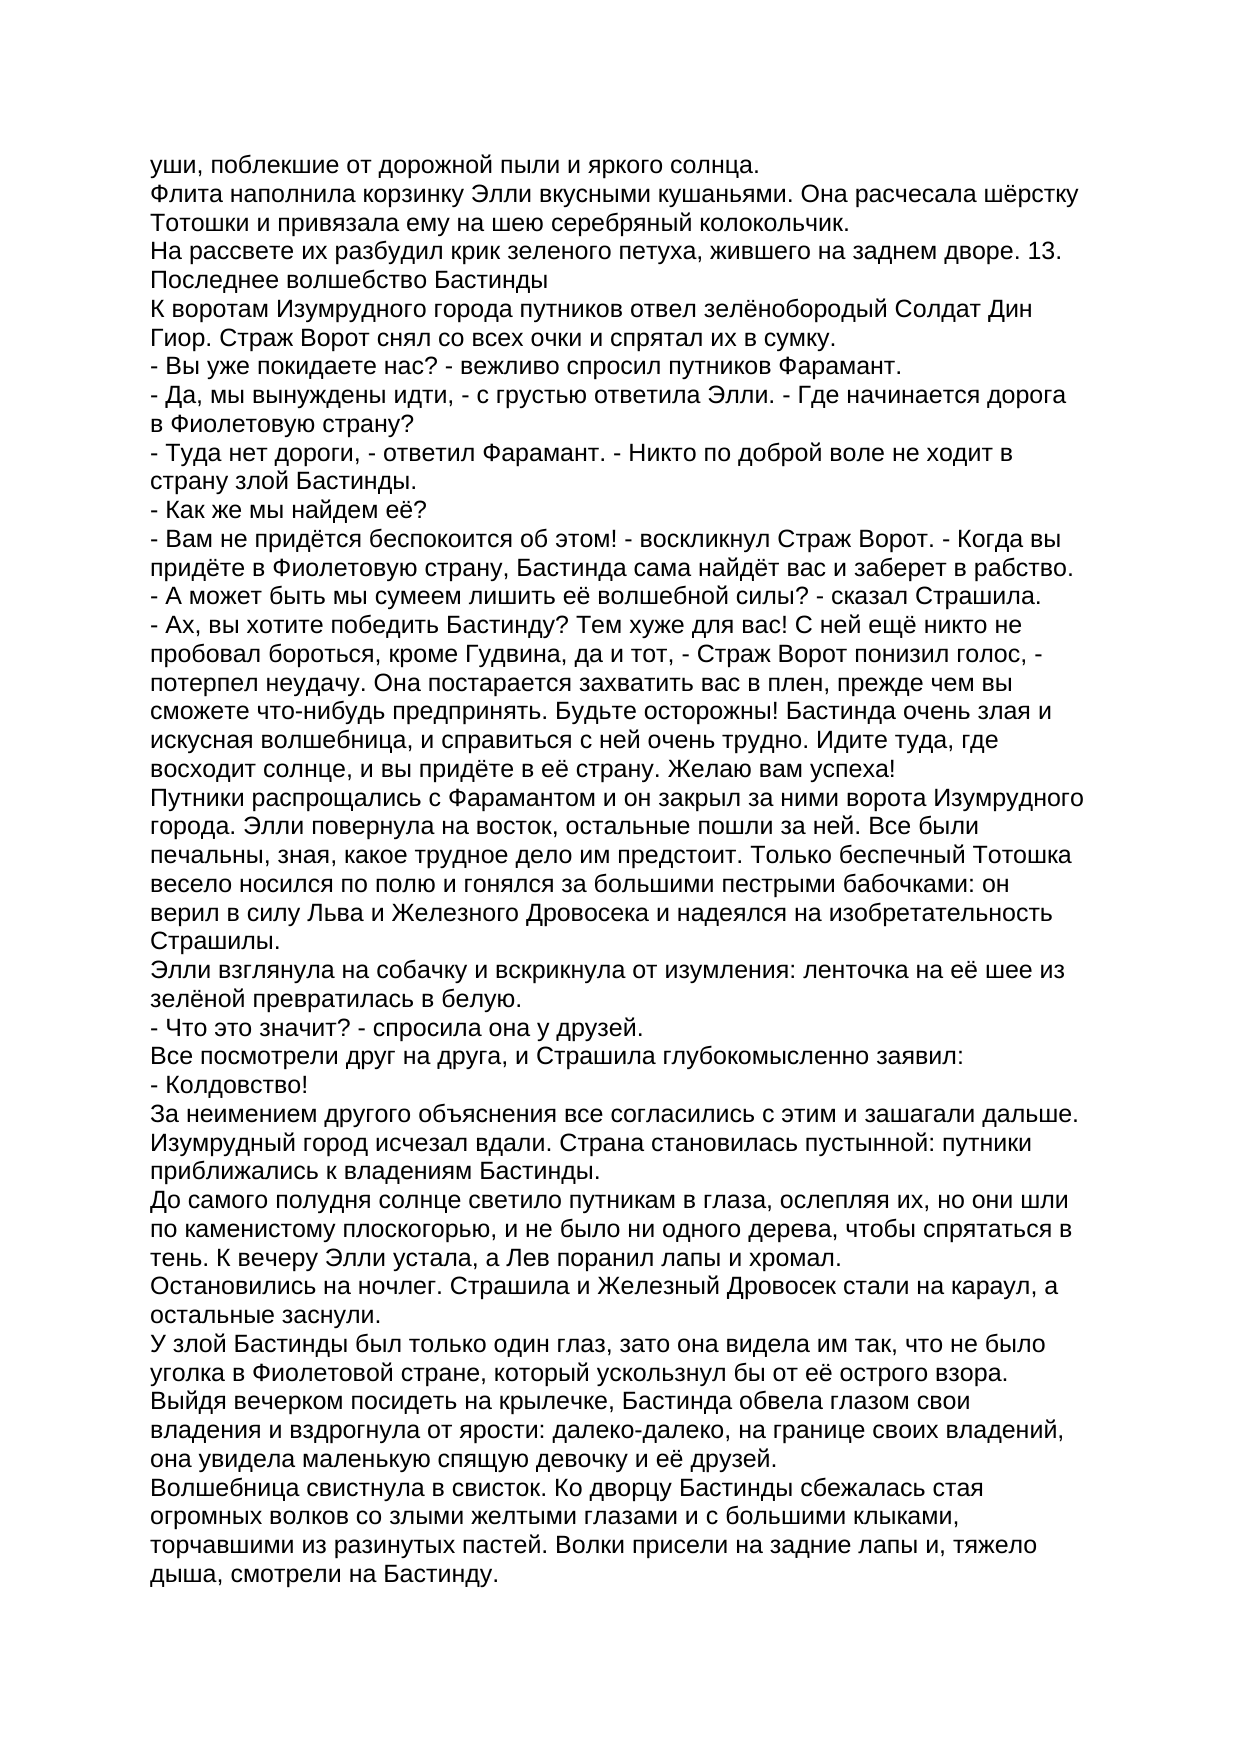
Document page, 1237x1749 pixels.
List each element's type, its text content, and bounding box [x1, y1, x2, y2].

text Путники распрощались с Фарамантом и он закрыл за ними ворота Изумрудного города. Элли повернула на восток, остальные пошли за ней. Все были печальны, зная, какое трудное дело им предстоит. Только беспечный Тотошка весело носился по полю и гонялся за большими пестрыми бабочками: он верил в силу Льва и Железного Дровосека и надеялся на изобретательность Страшилы. [150, 782, 1086, 955]
text - Ах, вы хотите победить Бастинду? Тем хуже для вас! С ней ещё никто не пробовал бороться, кроме Гудвина, да и тот, - Страж Ворот понизил голос, - потерпел неудачу. Она постарается захватить вас в плен, прежде чем вы сможете что-нибудь предпринять. Будьте осторожны! Бастинда очень злая и искусная волшебница, и справиться с ней очень трудно. Идите туда, где восходит солнце, и вы придёте в её страну. Желаю вам успеха! [150, 610, 1086, 782]
text - Что это значит? - спросила она у друзей. [150, 1012, 1086, 1041]
text До самого полудня солнце светило путникам в глаза, ослепляя их, но они шли по каменистому плоскогорью, и не было ни одного дерева, чтобы спрятаться в тень. К вечеру Элли устала, а Лев поранил лапы и хромал. [150, 1185, 1086, 1271]
text - Колдовство! [150, 1070, 1086, 1099]
text К воротам Изумрудного города путников отвел зелёнобородый Солдат Дин Гиор. Страж Ворот снял со всех очки и спрятал их в сумку. [150, 294, 1086, 351]
text Все посмотрели друг на друга, и Страшила глубокомысленно заявил: [150, 1041, 1086, 1070]
text - Туда нет дороги, - ответил Фарамант. - Никто по доброй воле не ходит в страну злой Бастинды. [150, 437, 1086, 495]
text - Да, мы вынуждены идти, - с грустью ответила Элли. - Где начинается дорога в Фиолетовую страну? [150, 380, 1086, 437]
text За неимением другого объяснения все согласились с этим и зашагали дальше. Изумрудный город исчезал вдали. Страна становилась пустынной: путники приближались к владениям Бастинды. [150, 1099, 1086, 1185]
text На рассвете их разбудил крик зеленого петуха, жившего на заднем дворе. [150, 236, 1086, 294]
text - Вам не придётся беспокоится об этом! - воскликнул Страж Ворот. - Когда вы придёте в Фиолетовую страну, Бастинда сама найдёт вас и заберет в рабство. [150, 524, 1086, 581]
text - Вы уже покидаете нас? - вежливо спросил путников Фарамант. [150, 351, 1086, 380]
text - Как же мы найдем её? [150, 495, 1086, 524]
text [150, 150, 1086, 179]
text - А может быть мы сумеем лишить её волшебной силы? - сказал Страшила. [150, 581, 1086, 610]
text Элли взглянула на собачку и вскрикнула от изумления: ленточка на её шее из зелёной превратилась в белую. [150, 955, 1086, 1012]
text Флита наполнила корзинку Элли вкусными кушаньями. Она расчесала шёрстку Тотошки и привязала ему на шею серебряный колокольчик. [150, 179, 1086, 236]
text У злой Бастинды был только один глаз, зато она видела им так, что не было уголка в Фиолетовой стране, который ускользнул бы от её острого взора. [150, 1329, 1086, 1386]
text Выйдя вечерком посидеть на крылечке, Бастинда обвела глазом свои владения и вздрогнула от ярости: далеко-далеко, на границе своих владений, она увидела маленькую спящую девочку и её друзей. [150, 1386, 1086, 1472]
text Остановились на ночлег. Страшила и Железный Дровосек стали на караул, а остальные заснули. [150, 1271, 1086, 1329]
text Волшебница свистнула в свисток. Ко дворцу Бастинды сбежалась стая огромных волков со злыми желтыми глазами и с большими клыками, торчавшими из разинутых пастей. Волки присели на задние лапы и, тяжело дыша, смотрели на Бастинду. [150, 1472, 1086, 1587]
